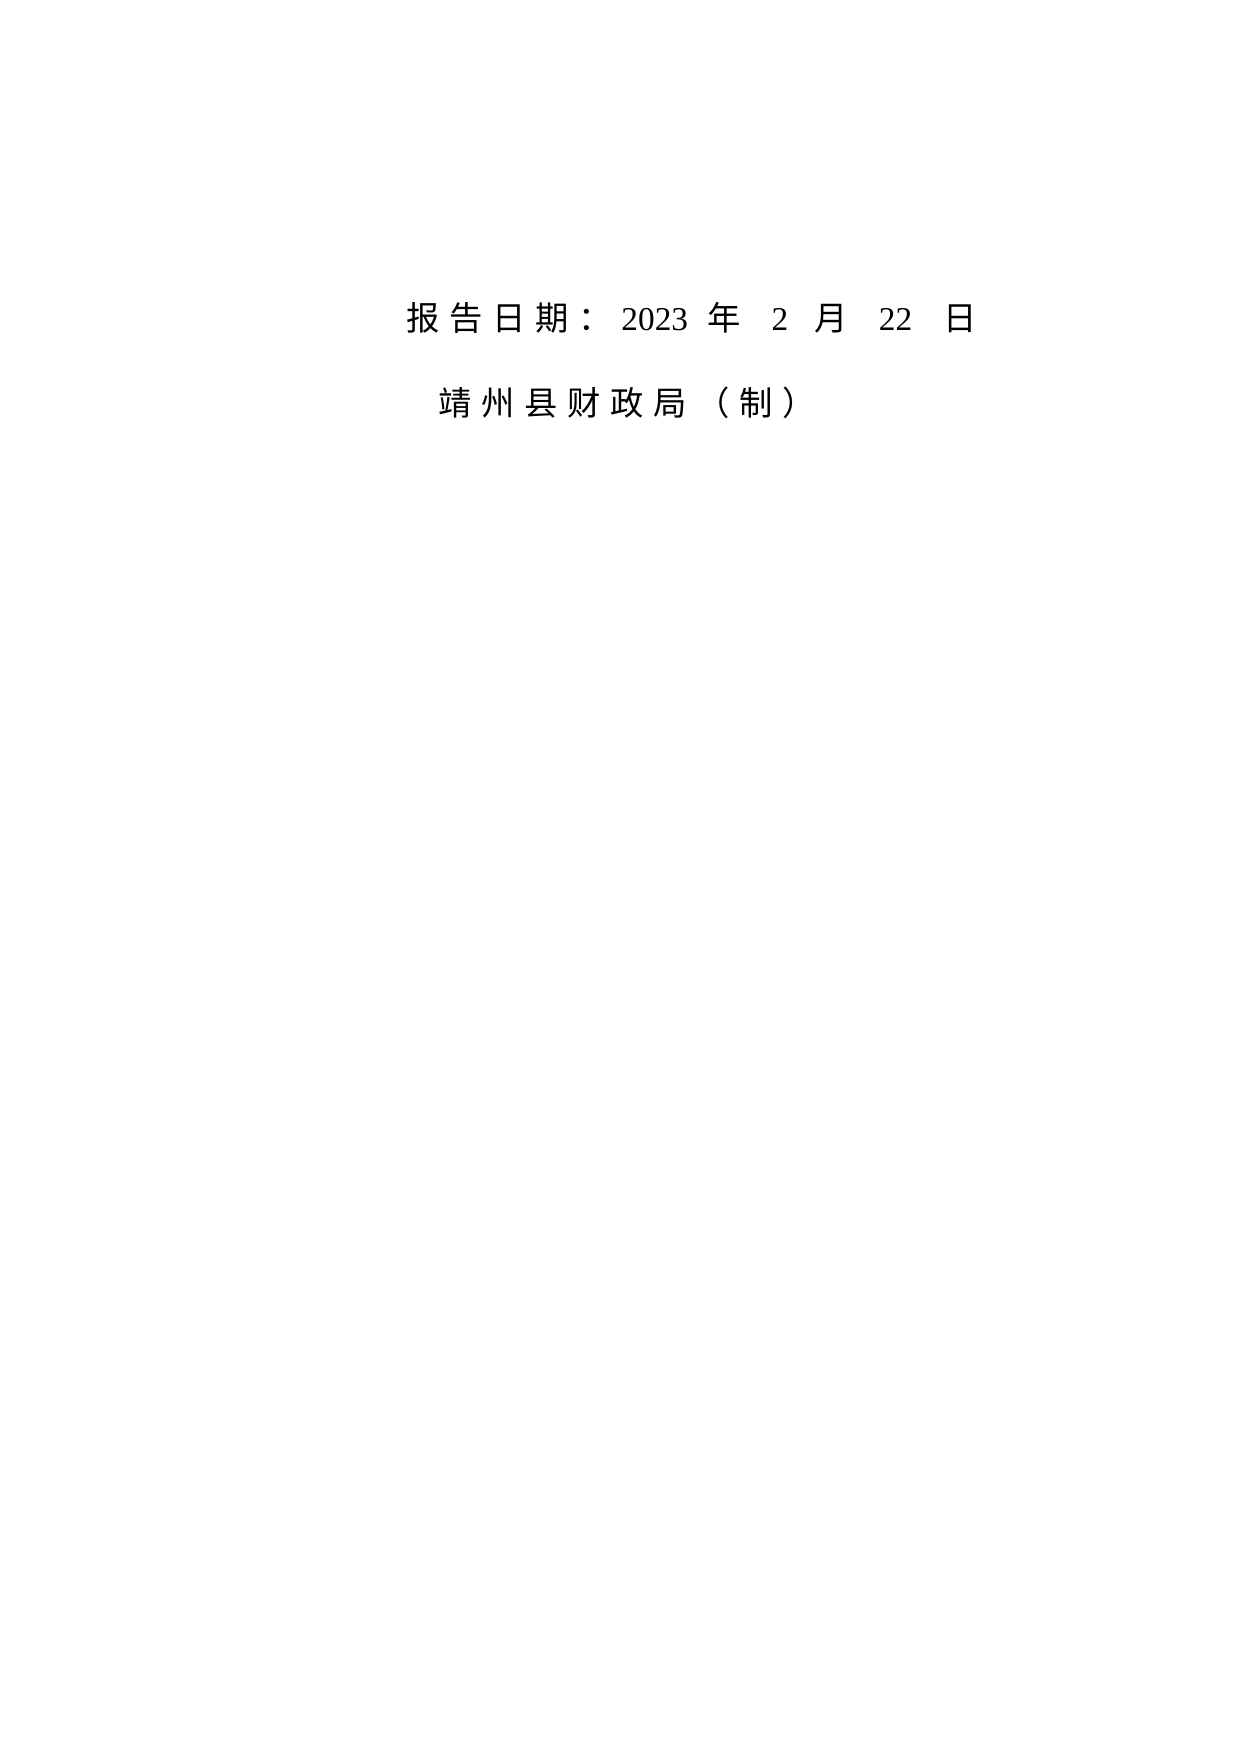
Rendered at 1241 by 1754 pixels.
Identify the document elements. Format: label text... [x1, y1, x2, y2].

text 靖州县财政局（制） [171, 369, 1093, 432]
text 报告日期：2023年 2 月 22 日 [171, 285, 1093, 347]
